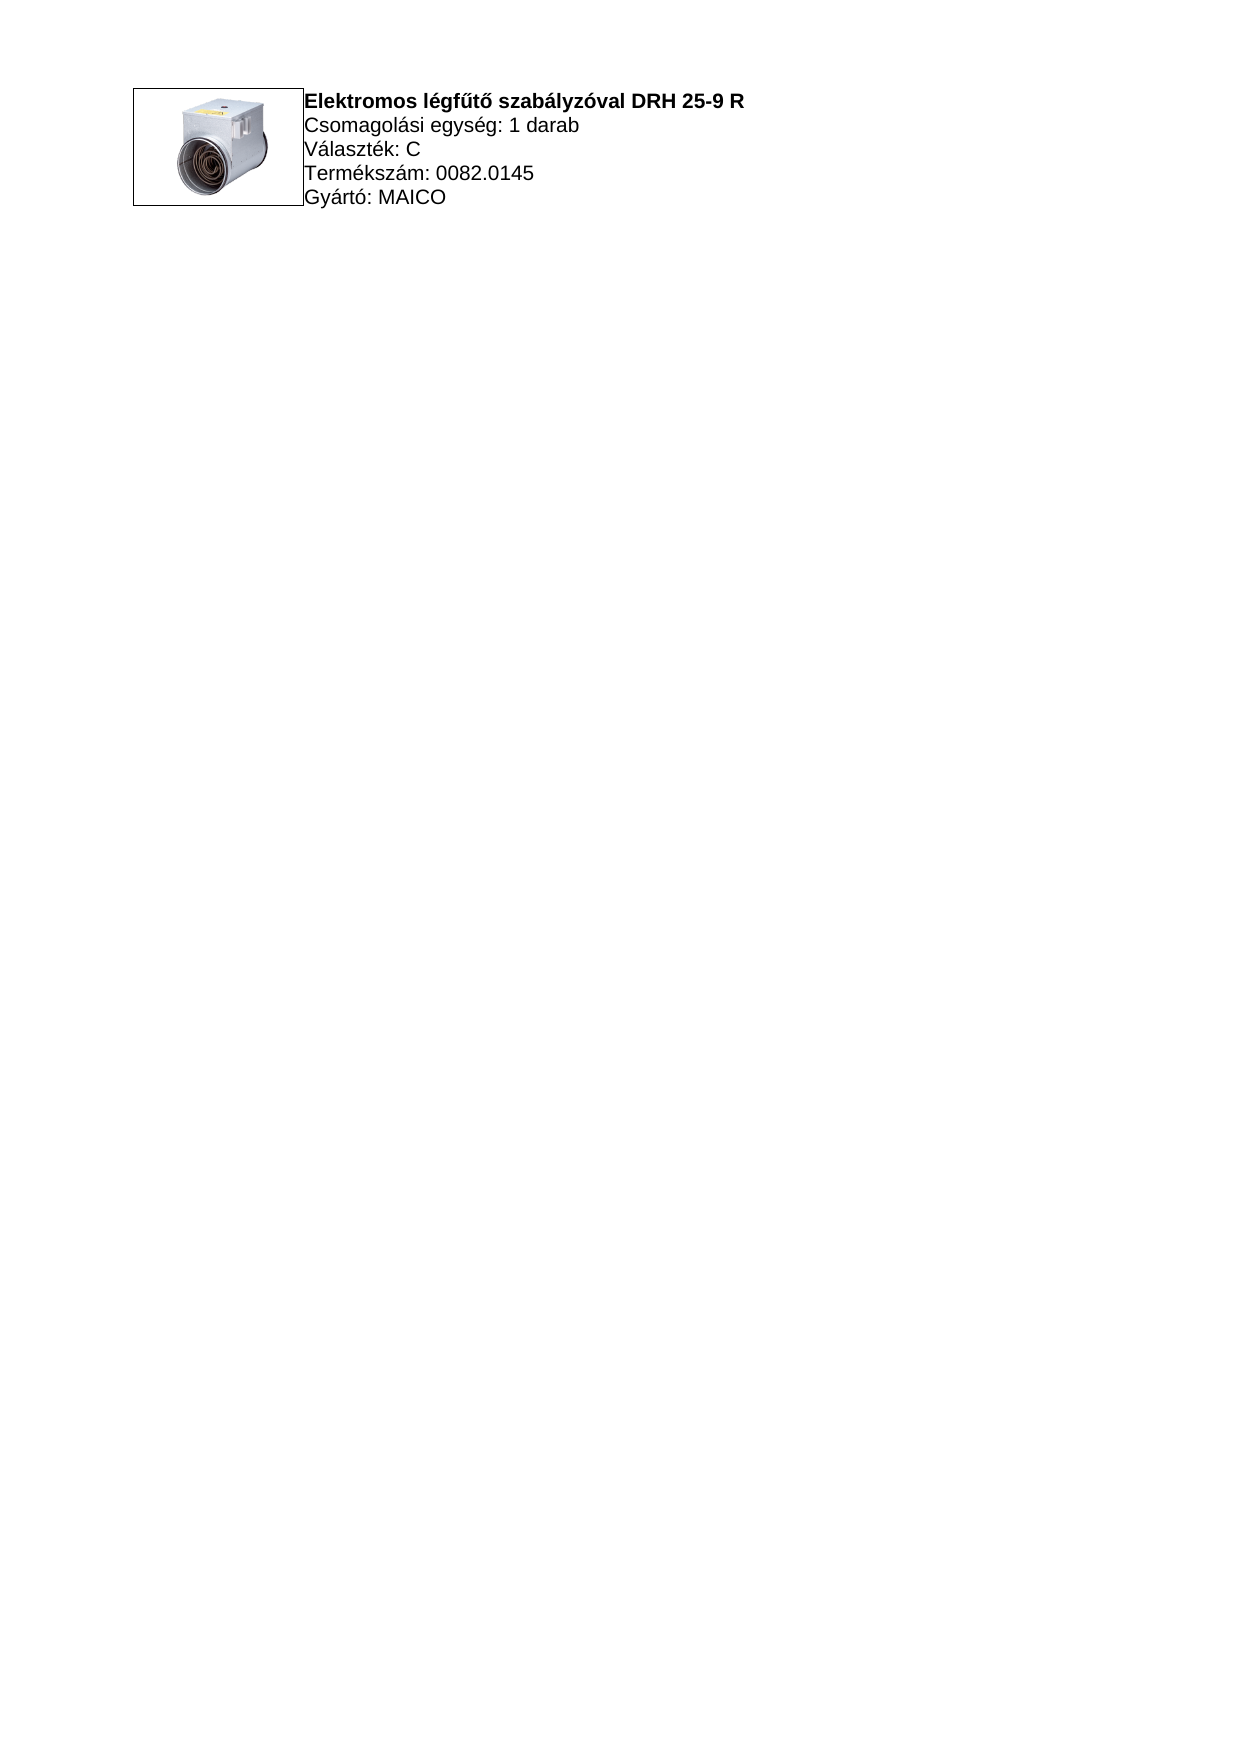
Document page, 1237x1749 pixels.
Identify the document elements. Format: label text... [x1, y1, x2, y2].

text Elektromos légfűtő szabályzóval DRH 25-9 RCsomagolási egység: 1 darabVálaszték: C Termékszám: 0082.0145Gyártó: MAICO [133, 89, 1148, 208]
picture [134, 89, 303, 205]
